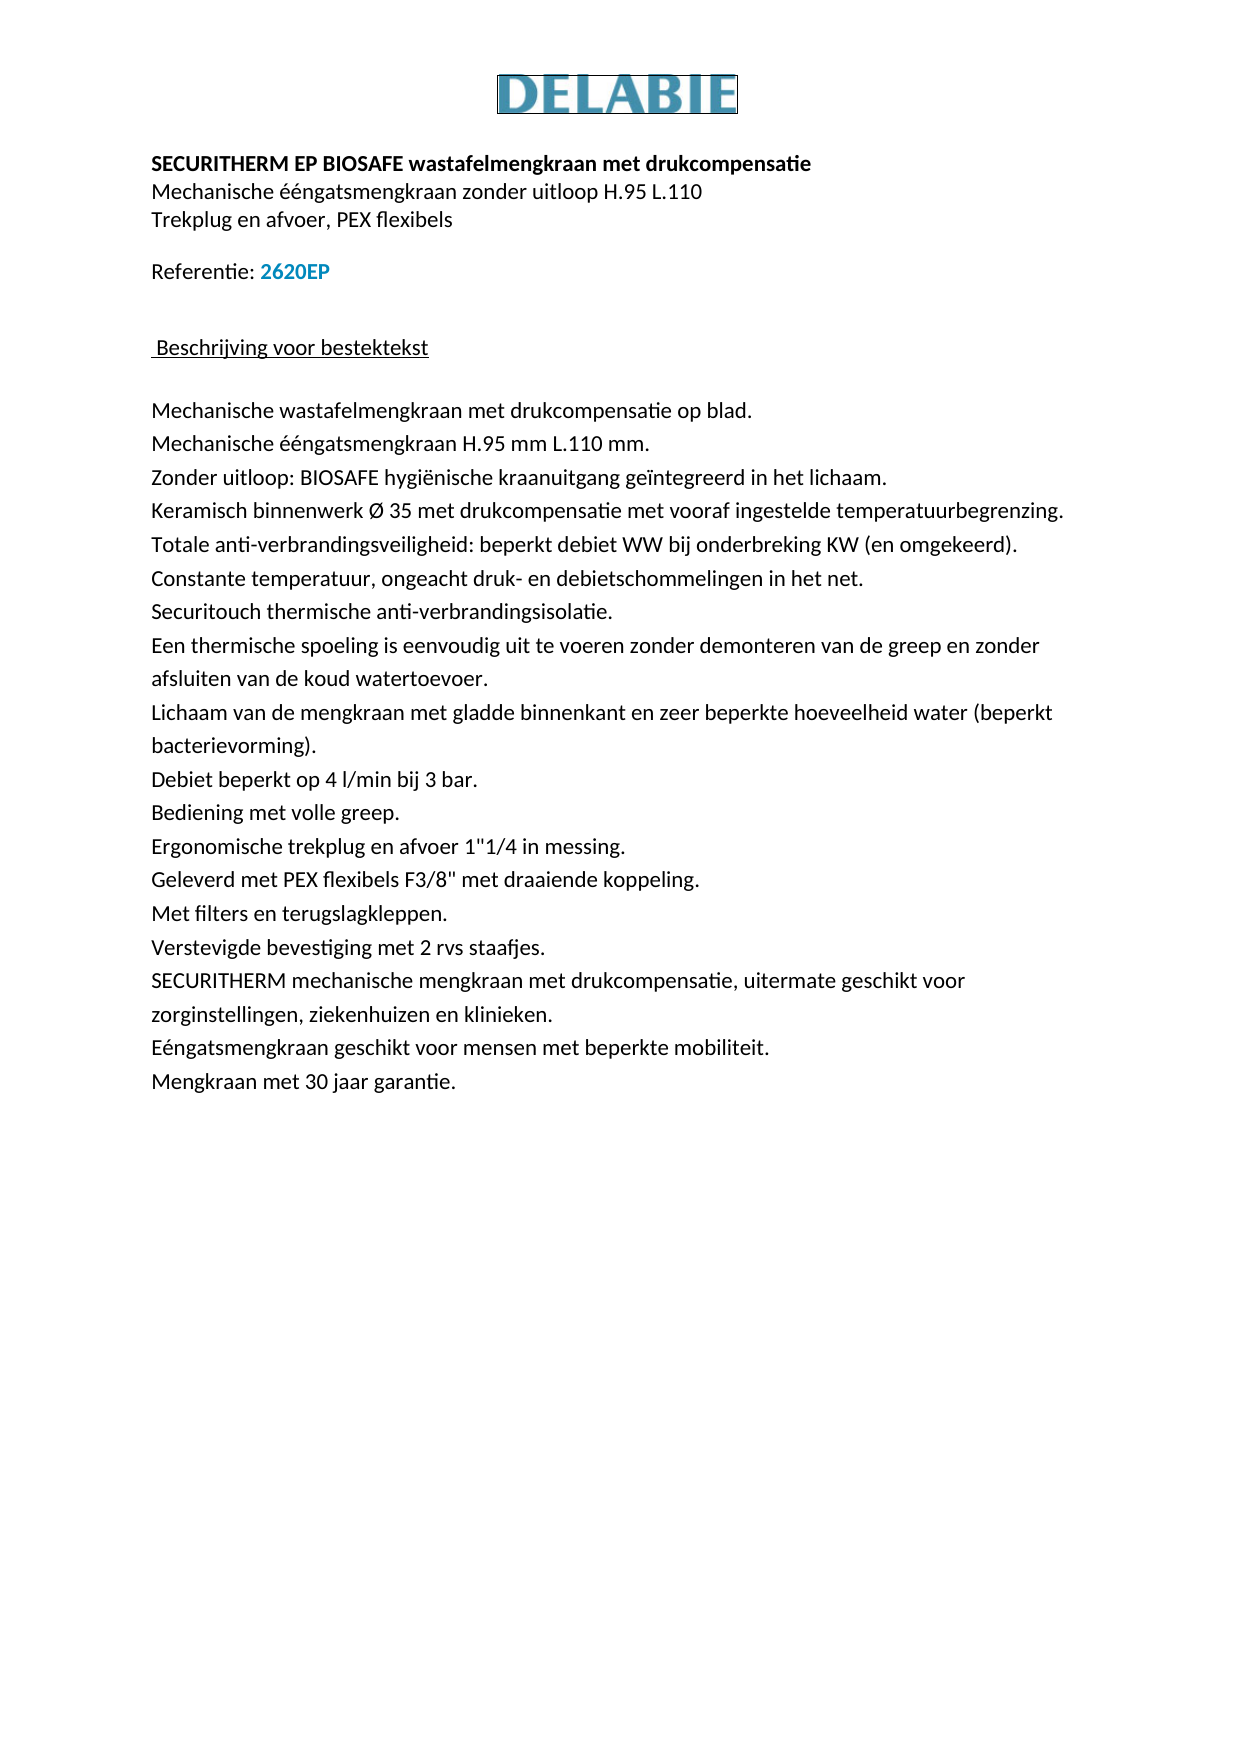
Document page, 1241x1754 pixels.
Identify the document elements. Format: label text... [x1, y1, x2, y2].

text Een thermische spoeling is eenvoudig uit te voeren zonder demonteren van de greep en zonder afsluiten van de koud watertoevoer. [151, 631, 1084, 692]
text SECURITHERM EP BIOSAFE wastafelmengkraan met drukcompensatie [151, 149, 1084, 177]
text Geleverd met PEX flexibels F3/8" met draaiende koppeling. [151, 866, 1084, 894]
text Totale anti-verbrandingsveiligheid: beperkt debiet WW bij onderbreking KW (en omgekeerd). [151, 530, 1084, 558]
text Bediening met volle greep. [151, 798, 1084, 827]
text Beschrijving voor bestektekst [151, 333, 1084, 361]
text Keramisch binnenwerk Ø 35 met drukcompensatie met vooraf ingestelde temperatuurbegrenzing. [151, 497, 1084, 525]
text Securitouch thermische anti-verbrandingsisolatie. [151, 597, 1084, 625]
text Constante temperatuur, ongeacht druk- en debietschommelingen in het net. [151, 564, 1084, 592]
text Mechanische ééngatsmengkraan zonder uitloop H.95 L.110 [151, 177, 1084, 205]
text Met filters en terugslagkleppen. [151, 899, 1084, 927]
text SECURITHERM mechanische mengkraan met drukcompensatie, uitermate geschikt voor zorginstellingen, ziekenhuizen en klinieken. [151, 966, 1084, 1028]
text Mechanische wastafelmengkraan met drukcompensatie op blad. [151, 396, 1084, 424]
text Verstevigde bevestiging met 2 rvs staafjes. [151, 933, 1084, 961]
text Lichaam van de mengkraan met gladde binnenkant en zeer beperkte hoeveelheid water (beperkt bacterievorming). [151, 698, 1084, 759]
text Mengkraan met 30 jaar garantie. [151, 1067, 1084, 1095]
text Mechanische ééngatsmengkraan H.95 mm L.110 mm. [151, 429, 1084, 458]
text Debiet beperkt op 4 l/min bij 3 bar. [151, 765, 1084, 793]
picture [498, 76, 737, 113]
text Ergonomische trekplug en afvoer 1"1/4 in messing. [151, 832, 1084, 860]
text Trekplug en afvoer, PEX flexibels [151, 205, 1084, 233]
text Zonder uitloop: BIOSAFE hygiënische kraanuitgang geïntegreerd in het lichaam. [151, 463, 1084, 491]
text Referentie: 2620EP [151, 257, 1084, 285]
text Eéngatsmengkraan geschikt voor mensen met beperkte mobiliteit. [151, 1033, 1084, 1061]
